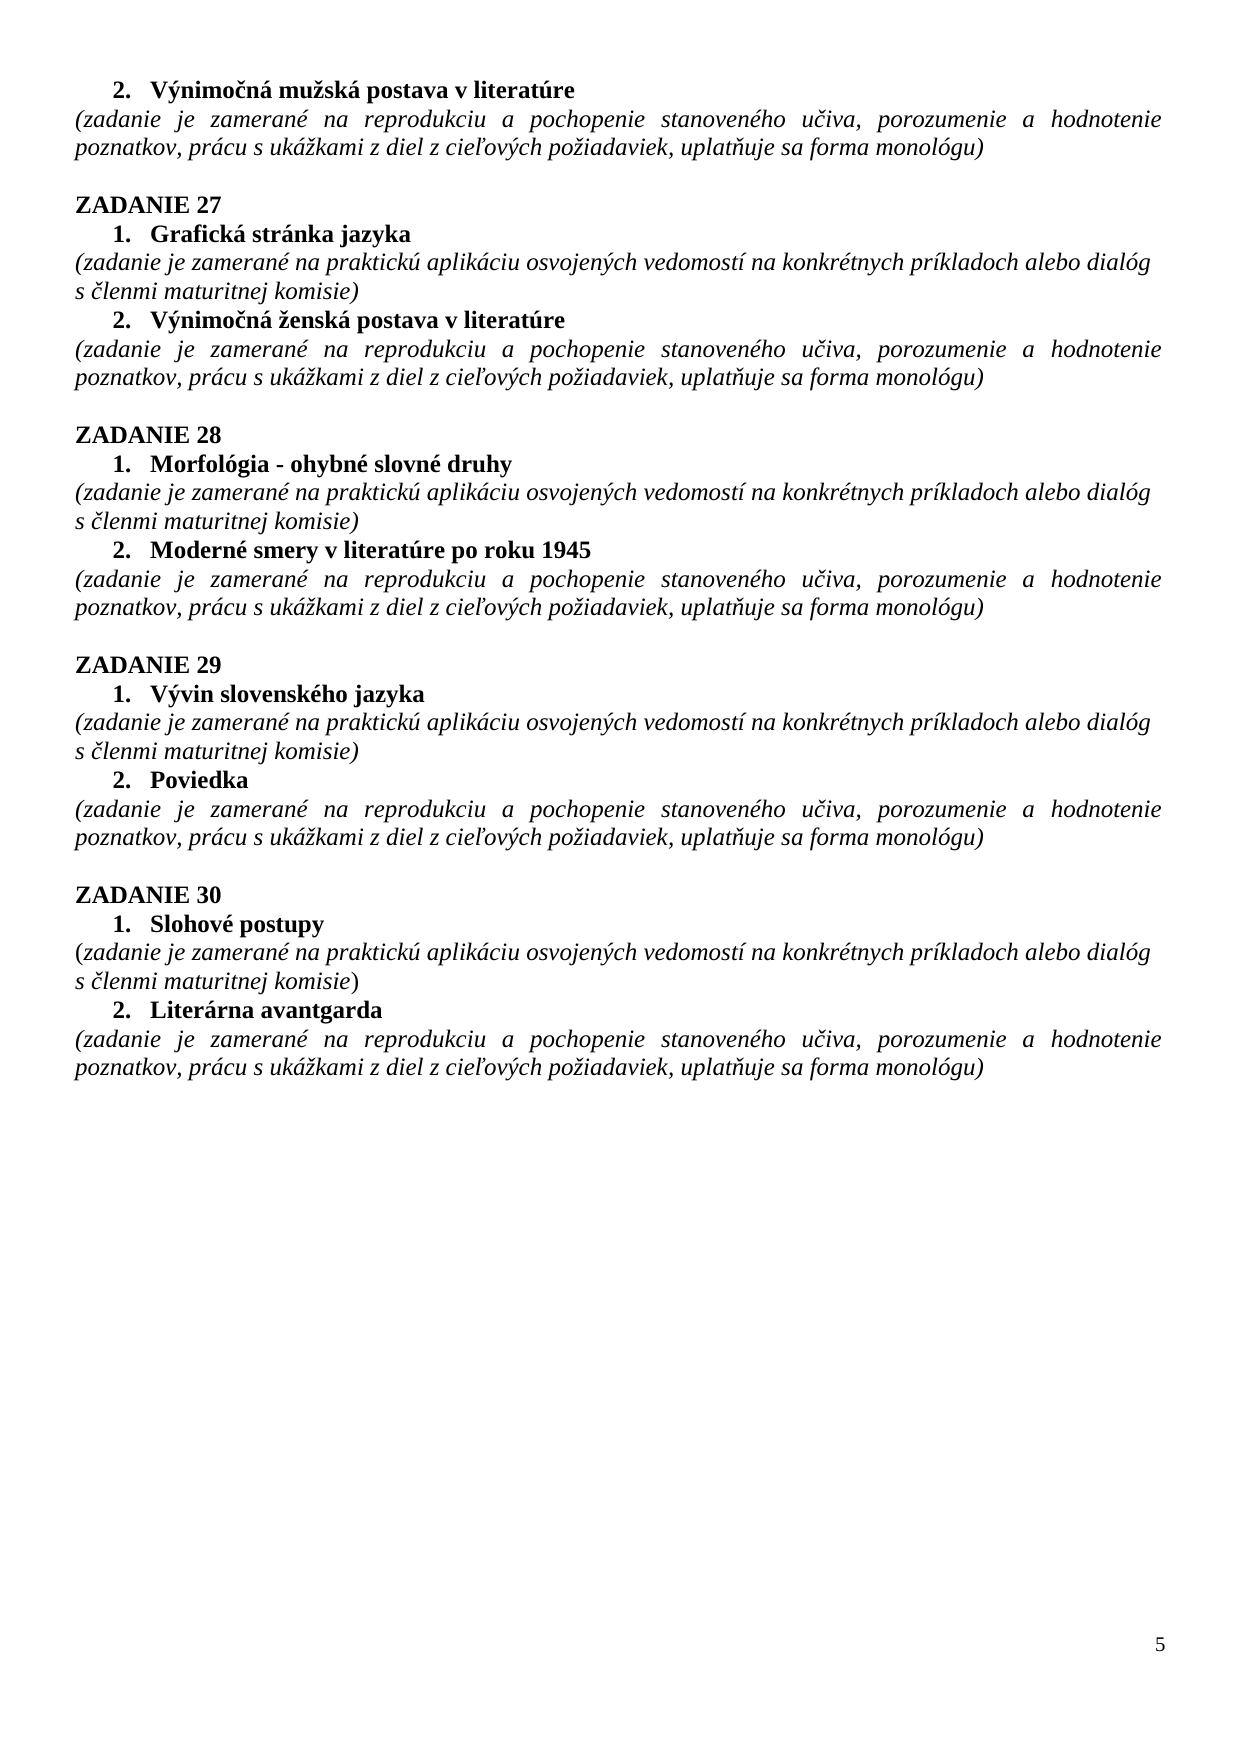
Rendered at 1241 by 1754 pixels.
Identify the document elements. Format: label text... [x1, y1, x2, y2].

text ZADANIE 28 [75, 420, 1165, 449]
list Morfológia - ohybné slovné druhy [112, 449, 1165, 477]
text ZADANIE 30 [75, 880, 1165, 909]
list Slohové postupy [112, 909, 1165, 937]
list Vývin slovenského jazyka [112, 679, 1165, 707]
list Výnimočná mužská postava v literatúre [112, 75, 1165, 104]
text (zadanie je zamerané na praktickú aplikáciu osvojených vedomostí na konkrétnych príkladoch alebo dialóg s členmi maturitnej komisie) [75, 247, 1165, 305]
list Poviedka [112, 765, 1165, 794]
list Literárna avantgarda [112, 995, 1165, 1024]
text (zadanie je zamerané na praktickú aplikáciu osvojených vedomostí na konkrétnych príkladoch alebo dialóg s členmi maturitnej komisie) [75, 477, 1165, 535]
list Moderné smery v literatúre po roku 1945 [112, 535, 1165, 564]
list Výnimočná ženská postava v literatúre [112, 305, 1165, 334]
list Grafická stránka jazyka [112, 219, 1165, 247]
text (zadanie je zamerané na praktickú aplikáciu osvojených vedomostí na konkrétnych príkladoch alebo dialóg s členmi maturitnej komisie) [75, 707, 1165, 765]
text (zadanie je zamerané na praktickú aplikáciu osvojených vedomostí na konkrétnych príkladoch alebo dialóg s členmi maturitnej komisie) [75, 937, 1165, 995]
text ZADANIE 27 [75, 190, 1165, 219]
text ZADANIE 29 [75, 650, 1165, 679]
